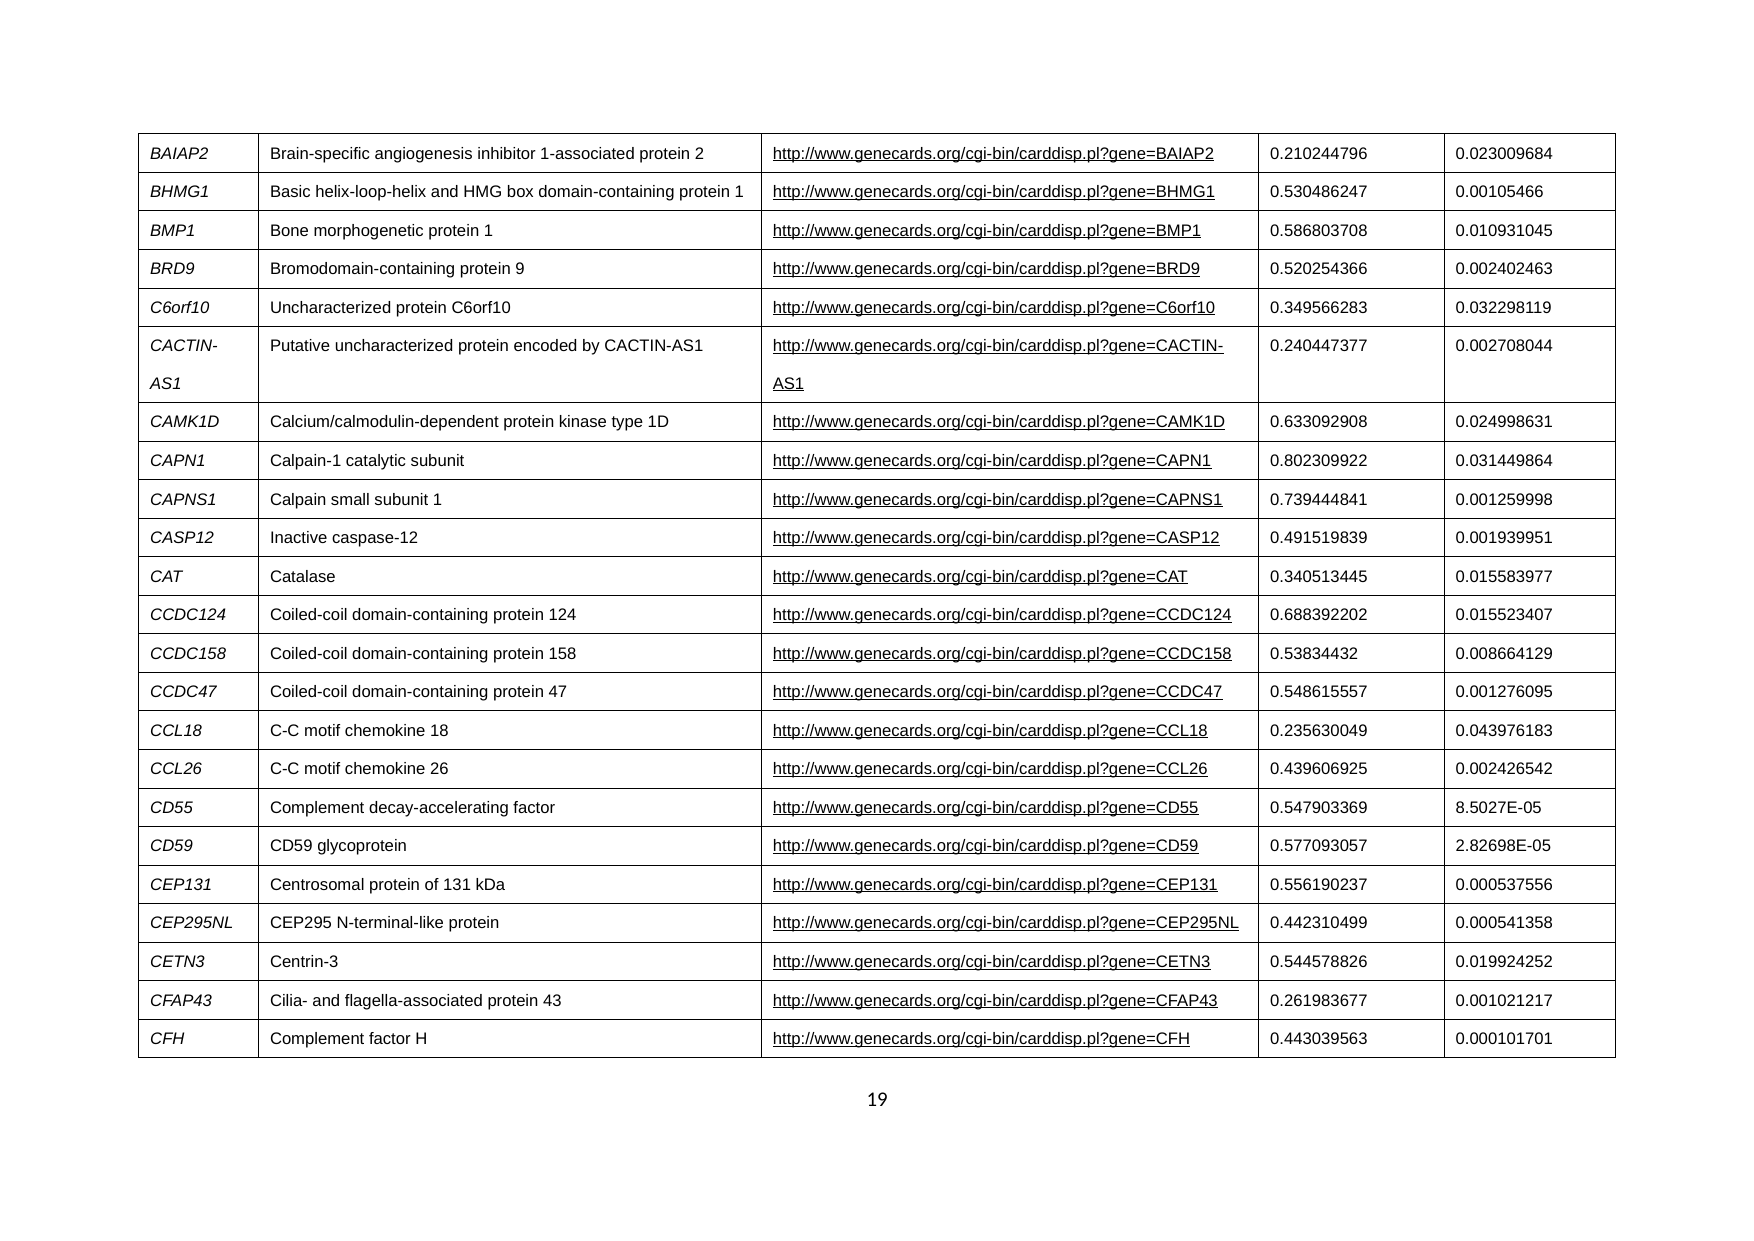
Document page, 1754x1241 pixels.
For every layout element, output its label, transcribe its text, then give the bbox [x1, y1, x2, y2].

table_cell 0.53834432 [1259, 634, 1444, 672]
table_cell BMP1 [139, 211, 258, 249]
table_cell Inactive caspase-12 [259, 519, 761, 556]
table_cell CAMK1D [139, 403, 258, 441]
table_cell 0.802309922 [1259, 442, 1444, 479]
table_cell 0.031449864 [1445, 442, 1615, 479]
table_cell http://www.genecards.org/cgi-bin/carddisp.pl?gene=CFAP43 [762, 981, 1258, 1019]
table_cell 0.043976183 [1445, 711, 1615, 749]
table_cell CCL26 [139, 750, 258, 787]
table_cell CEP295NL [139, 904, 258, 942]
table_cell Uncharacterized protein C6orf10 [259, 289, 761, 326]
table_cell 0.000537556 [1445, 866, 1615, 903]
table_cell C-C motif chemokine 26 [259, 750, 761, 787]
table_cell http://www.genecards.org/cgi-bin/carddisp.pl?gene=CD55 [762, 789, 1258, 826]
table_cell CD55 [139, 789, 258, 826]
table_cell 0.491519839 [1259, 519, 1444, 556]
table_cell CEP295 N-terminal-like protein [259, 904, 761, 942]
table_cell 0.015583977 [1445, 557, 1615, 595]
table_cell http://www.genecards.org/cgi-bin/carddisp.pl?gene=CAT [762, 557, 1258, 595]
table_cell http://www.genecards.org/cgi-bin/carddisp.pl?gene=CASP12 [762, 519, 1258, 556]
table_cell 0.548615557 [1259, 673, 1444, 710]
table_cell 0.010931045 [1445, 211, 1615, 249]
table_cell http://www.genecards.org/cgi-bin/carddisp.pl?gene=CCDC124 [762, 596, 1258, 633]
table_cell http://www.genecards.org/cgi-bin/carddisp.pl?gene=CEP131 [762, 866, 1258, 903]
table_cell http://www.genecards.org/cgi-bin/carddisp.pl?gene=C6orf10 [762, 289, 1258, 326]
table_cell 0.633092908 [1259, 403, 1444, 441]
table_cell 0.688392202 [1259, 596, 1444, 633]
table_cell CFAP43 [139, 981, 258, 1019]
table_cell 0.023009684 [1445, 134, 1615, 172]
table_cell 0.001259998 [1445, 480, 1615, 518]
table_cell CD59 [139, 827, 258, 864]
table_cell 0.556190237 [1259, 866, 1444, 903]
table_cell http://www.genecards.org/cgi-bin/carddisp.pl?gene=CACTIN-AS1 [762, 327, 1258, 402]
table_cell 0.261983677 [1259, 981, 1444, 1019]
table_cell CCDC124 [139, 596, 258, 633]
table_cell CCDC158 [139, 634, 258, 672]
table_cell 0.008664129 [1445, 634, 1615, 672]
table_cell 0.240447377 [1259, 327, 1444, 402]
table_cell 0.024998631 [1445, 403, 1615, 441]
table_cell http://www.genecards.org/cgi-bin/carddisp.pl?gene=BHMG1 [762, 173, 1258, 210]
table_cell http://www.genecards.org/cgi-bin/carddisp.pl?gene=CCDC47 [762, 673, 1258, 710]
table_cell 0.235630049 [1259, 711, 1444, 749]
table_cell 0.002402463 [1445, 250, 1615, 287]
table_cell 0.001021217 [1445, 981, 1615, 1019]
table_cell 8.5027E-05 [1445, 789, 1615, 826]
table_cell 0.002426542 [1445, 750, 1615, 787]
table_cell CD59 glycoprotein [259, 827, 761, 864]
table_cell 0.000101701 [1445, 1020, 1615, 1057]
table_cell CETN3 [139, 943, 258, 980]
table_cell 0.443039563 [1259, 1020, 1444, 1057]
table_cell CASP12 [139, 519, 258, 556]
table_cell Calpain small subunit 1 [259, 480, 761, 518]
table_cell 0.001939951 [1445, 519, 1615, 556]
table_cell CAT [139, 557, 258, 595]
table_cell 0.019924252 [1445, 943, 1615, 980]
table_cell http://www.genecards.org/cgi-bin/carddisp.pl?gene=CAMK1D [762, 403, 1258, 441]
table_cell Calpain-1 catalytic subunit [259, 442, 761, 479]
table_cell Coiled-coil domain-containing protein 47 [259, 673, 761, 710]
table_cell C6orf10 [139, 289, 258, 326]
table_cell http://www.genecards.org/cgi-bin/carddisp.pl?gene=CEP295NL [762, 904, 1258, 942]
table_cell 2.82698E-05 [1445, 827, 1615, 864]
table_cell 0.520254366 [1259, 250, 1444, 287]
table_cell CCL18 [139, 711, 258, 749]
table_cell http://www.genecards.org/cgi-bin/carddisp.pl?gene=CCL18 [762, 711, 1258, 749]
table_cell CCDC47 [139, 673, 258, 710]
table_cell CAPNS1 [139, 480, 258, 518]
table_cell http://www.genecards.org/cgi-bin/carddisp.pl?gene=CAPN1 [762, 442, 1258, 479]
table_cell Catalase [259, 557, 761, 595]
table_cell BHMG1 [139, 173, 258, 210]
table_cell http://www.genecards.org/cgi-bin/carddisp.pl?gene=CFH [762, 1020, 1258, 1057]
table_cell Coiled-coil domain-containing protein 158 [259, 634, 761, 672]
table_cell Bromodomain-containing protein 9 [259, 250, 761, 287]
table_cell 0.015523407 [1445, 596, 1615, 633]
table_cell CFH [139, 1020, 258, 1057]
table_cell Centrin-3 [259, 943, 761, 980]
table_cell Coiled-coil domain-containing protein 124 [259, 596, 761, 633]
table_cell http://www.genecards.org/cgi-bin/carddisp.pl?gene=BMP1 [762, 211, 1258, 249]
table_cell http://www.genecards.org/cgi-bin/carddisp.pl?gene=CCL26 [762, 750, 1258, 787]
table_cell 0.586803708 [1259, 211, 1444, 249]
table_cell 0.00105466 [1445, 173, 1615, 210]
table_cell http://www.genecards.org/cgi-bin/carddisp.pl?gene=CD59 [762, 827, 1258, 864]
table_cell 0.439606925 [1259, 750, 1444, 787]
table_cell Cilia- and flagella-associated protein 43 [259, 981, 761, 1019]
table_cell Brain-specific angiogenesis inhibitor 1-associated protein 2 [259, 134, 761, 172]
table_cell 0.530486247 [1259, 173, 1444, 210]
table_cell Bone morphogenetic protein 1 [259, 211, 761, 249]
table_cell http://www.genecards.org/cgi-bin/carddisp.pl?gene=CETN3 [762, 943, 1258, 980]
table_cell 0.002708044 [1445, 327, 1615, 402]
table_cell CAPN1 [139, 442, 258, 479]
table_cell 0.000541358 [1445, 904, 1615, 942]
table_cell BRD9 [139, 250, 258, 287]
table_cell 0.739444841 [1259, 480, 1444, 518]
table_cell Basic helix-loop-helix and HMG box domain-containing protein 1 [259, 173, 761, 210]
table_cell Complement decay-accelerating factor [259, 789, 761, 826]
table_cell http://www.genecards.org/cgi-bin/carddisp.pl?gene=CAPNS1 [762, 480, 1258, 518]
table_cell Putative uncharacterized protein encoded by CACTIN-AS1 [259, 327, 761, 402]
table_cell 0.349566283 [1259, 289, 1444, 326]
table_cell CEP131 [139, 866, 258, 903]
table_cell CACTIN-AS1 [139, 327, 258, 402]
table_cell 0.340513445 [1259, 557, 1444, 595]
table_cell 0.442310499 [1259, 904, 1444, 942]
table_cell BAIAP2 [139, 134, 258, 172]
table_cell Calcium/calmodulin-dependent protein kinase type 1D [259, 403, 761, 441]
table_cell 0.210244796 [1259, 134, 1444, 172]
table_cell Centrosomal protein of 131 kDa [259, 866, 761, 903]
table_cell 0.547903369 [1259, 789, 1444, 826]
table_cell 0.001276095 [1445, 673, 1615, 710]
table_cell 0.544578826 [1259, 943, 1444, 980]
table_cell http://www.genecards.org/cgi-bin/carddisp.pl?gene=CCDC158 [762, 634, 1258, 672]
table_cell http://www.genecards.org/cgi-bin/carddisp.pl?gene=BRD9 [762, 250, 1258, 287]
table_cell http://www.genecards.org/cgi-bin/carddisp.pl?gene=BAIAP2 [762, 134, 1258, 172]
table_cell Complement factor H [259, 1020, 761, 1057]
table_cell 0.577093057 [1259, 827, 1444, 864]
table_cell C-C motif chemokine 18 [259, 711, 761, 749]
table_cell 0.032298119 [1445, 289, 1615, 326]
